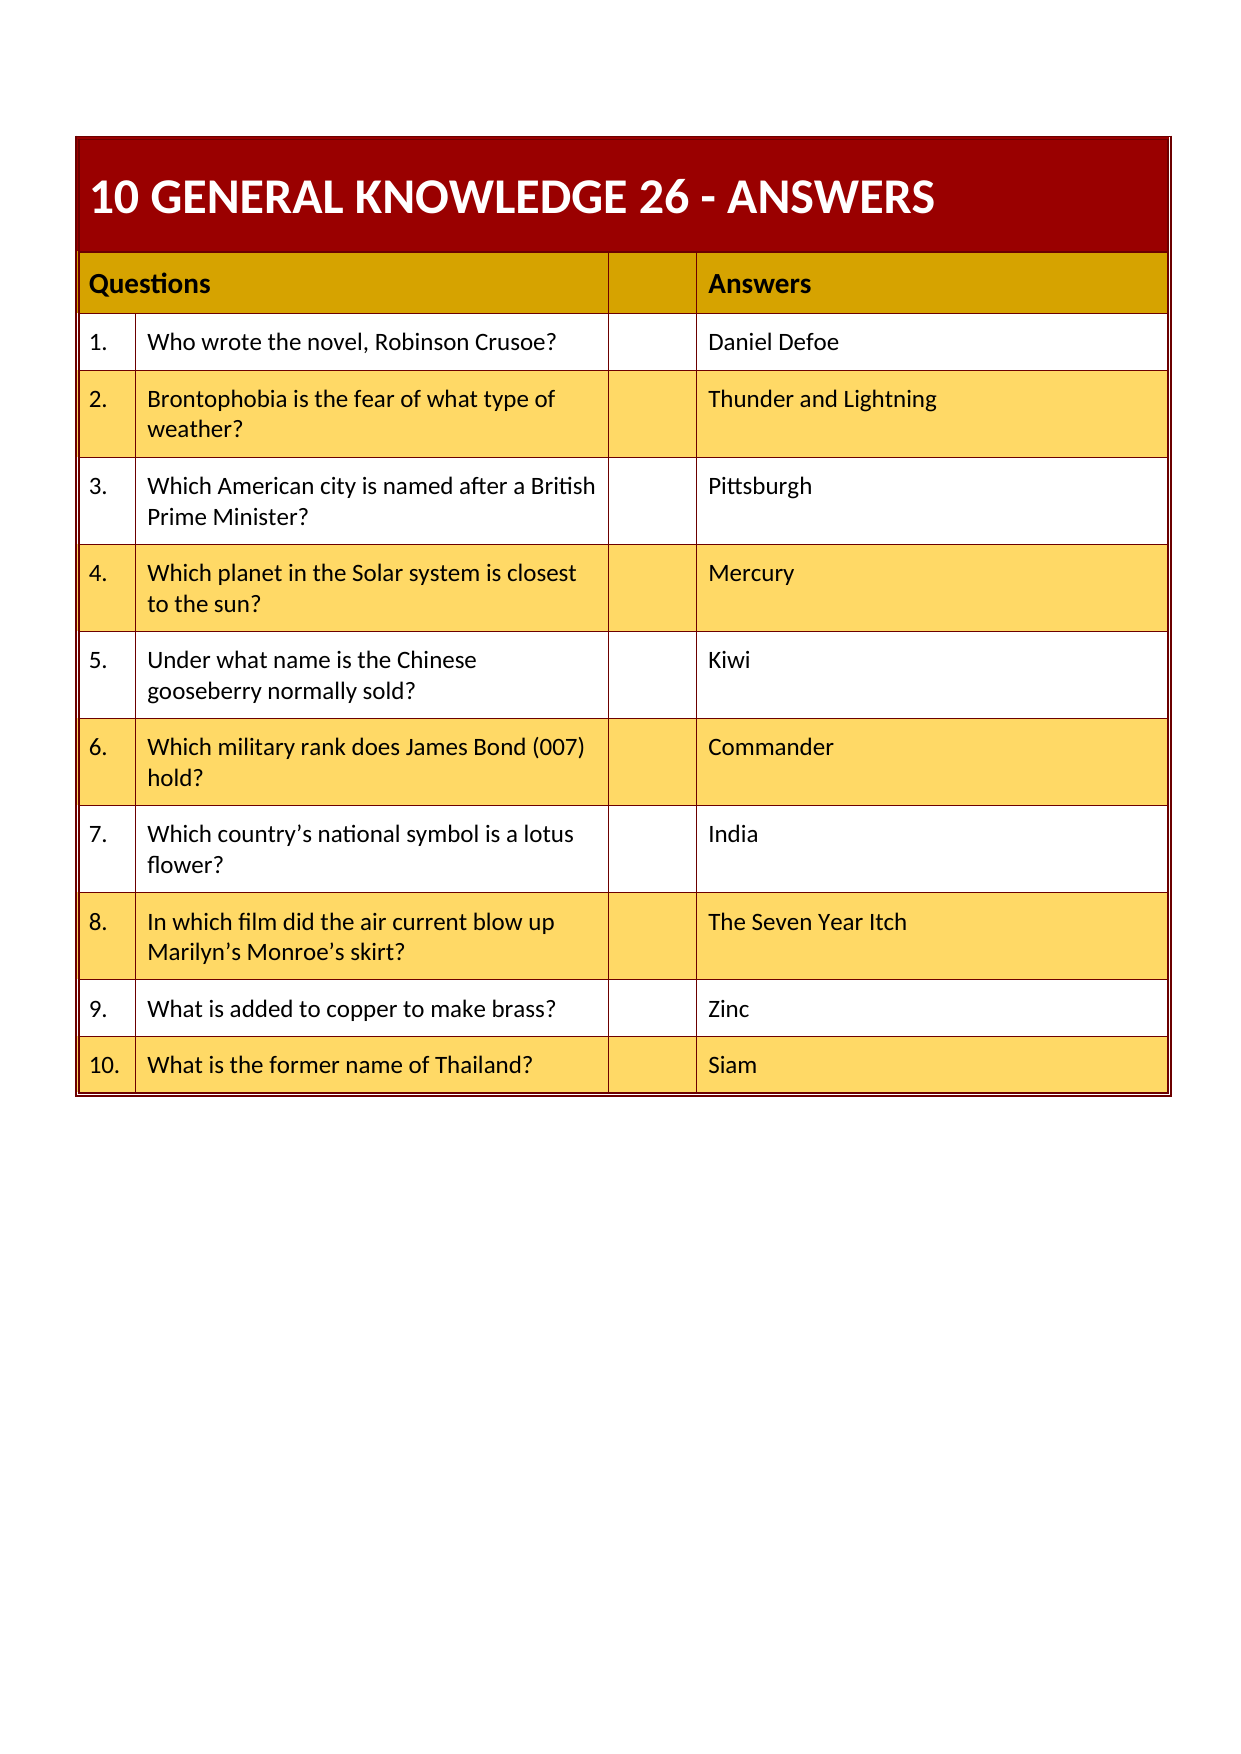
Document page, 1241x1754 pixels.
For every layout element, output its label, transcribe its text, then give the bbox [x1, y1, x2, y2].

table_cell Which planet in the Solar system is closest to the sun? [136, 545, 608, 631]
table_cell [609, 806, 696, 892]
table_cell Which country’s national symbol is a lotus flower? [136, 806, 608, 892]
table_cell Thunder and Lightning [697, 371, 1167, 457]
table_cell What is added to copper to make brass? [136, 980, 608, 1036]
table_header 10 GENERAL KNOWLEDGE 26 - ANSWERS [80, 140, 1167, 251]
table_cell Which American city is named after a British Prime Minister? [136, 458, 608, 544]
table_cell Daniel Defoe [697, 314, 1167, 369]
table_cell Brontophobia is the fear of what type of weather? [136, 371, 608, 457]
table_cell [609, 893, 696, 979]
table_cell Who wrote the novel, Robinson Crusoe? [136, 314, 608, 369]
table_cell 1. [80, 314, 135, 369]
table_cell In which film did the air current blow up Marilyn’s Monroe’s skirt? [136, 893, 608, 979]
table_cell 9. [80, 980, 135, 1036]
table_cell Under what name is the Chinese gooseberry normally sold? [136, 632, 608, 718]
table_cell Mercury [697, 545, 1167, 631]
table_cell The Seven Year Itch [697, 893, 1167, 979]
table_cell 4. [80, 545, 135, 631]
table_cell 8. [80, 893, 135, 979]
table_cell Pittsburgh [697, 458, 1167, 544]
table_cell 10. [80, 1037, 135, 1092]
table_cell 6. [80, 719, 135, 805]
table_cell [609, 719, 696, 805]
table_cell What is the former name of Thailand? [136, 1037, 608, 1092]
table_cell [609, 980, 696, 1036]
table_cell [609, 458, 696, 544]
table_cell India [697, 806, 1167, 892]
table_cell 7. [80, 806, 135, 892]
table_cell 3. [80, 458, 135, 544]
table_cell Questions [80, 253, 608, 313]
table_cell [609, 632, 696, 718]
table_cell Siam [697, 1037, 1167, 1092]
table_cell [609, 1037, 696, 1092]
table_cell 2. [80, 371, 135, 457]
table_cell [609, 545, 696, 631]
table_cell Answers [697, 253, 1167, 313]
table_cell Commander [697, 719, 1167, 805]
table_cell [609, 314, 696, 369]
table_cell Kiwi [697, 632, 1167, 718]
table_cell Which military rank does James Bond (007) hold? [136, 719, 608, 805]
table_cell [609, 371, 696, 457]
table_cell 5. [80, 632, 135, 718]
table_cell Zinc [697, 980, 1167, 1036]
table_cell [609, 253, 696, 313]
